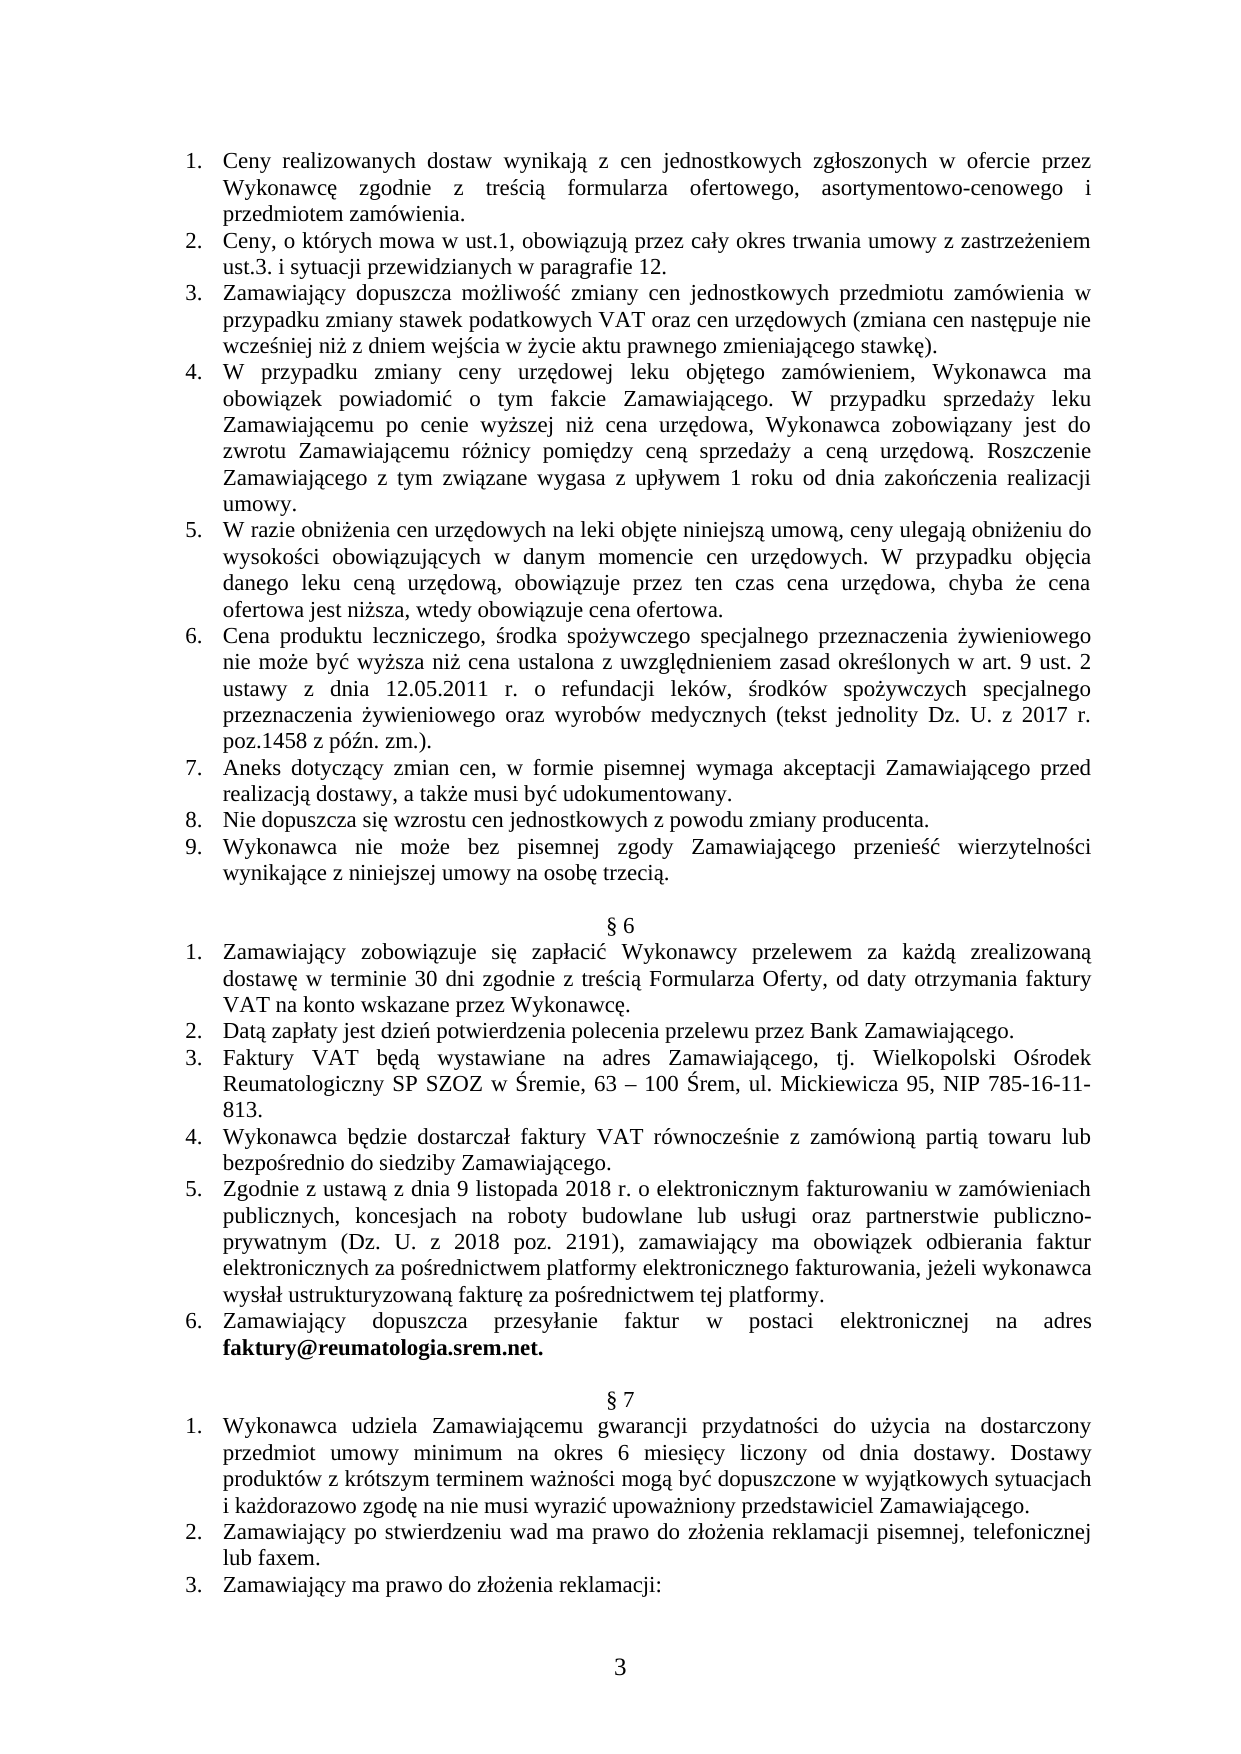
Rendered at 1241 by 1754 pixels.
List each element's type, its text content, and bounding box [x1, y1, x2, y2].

list Wykonawca udziela Zamawiającemu gwarancji przydatności do użycia na dostarczony przedmiot umowy minimum na okres 6 miesięcy liczony od dnia dostawy. Dostawy produktów z krótszym terminem ważności mogą być dopuszczone w wyjątkowych sytuacjach i każdorazowo zgodę na nie musi wyrazić upoważniony przedstawiciel Zamawiającego. [185, 1413, 1093, 1518]
list Zamawiający zobowiązuje się zapłacić Wykonawcy przelewem za każdą zrealizowaną dostawę w terminie 30 dni zgodnie z treścią Formularza Oferty, od daty otrzymania faktury VAT na konto wskazane przez Wykonawcę. [185, 938, 1093, 1017]
list Zamawiający dopuszcza przesyłanie faktur w postaci elektronicznej na adres faktury@reumatologia.srem.net. [185, 1307, 1093, 1360]
list Wykonawca nie może bez pisemnej zgody Zamawiającego przenieść wierzytelności wynikające z niniejszej umowy na osobę trzecią. [185, 833, 1093, 886]
list Zamawiający dopuszcza możliwość zmiany cen jednostkowych przedmiotu zamówienia w przypadku zmiany stawek podatkowych VAT oraz cen urzędowych (zmiana cen następuje nie wcześniej niż z dniem wejścia w życie aktu prawnego zmieniającego stawkę). [185, 279, 1093, 358]
text § 7 [148, 1386, 1093, 1413]
list Nie dopuszcza się wzrostu cen jednostkowych z powodu zmiany producenta. [185, 806, 1093, 833]
list Zgodnie z ustawą z dnia 9 listopada 2018 r. o elektronicznym fakturowaniu w zamówieniach publicznych, koncesjach na roboty budowlane lub usługi oraz partnerstwie publiczno-prywatnym (Dz. U. z 2018 poz. 2191), zamawiający ma obowiązek odbierania faktur elektronicznych za pośrednictwem platformy elektronicznego fakturowania, jeżeli wykonawca wysłał ustrukturyzowaną fakturę za pośrednictwem tej platformy. [185, 1175, 1093, 1307]
list W razie obniżenia cen urzędowych na leki objęte niniejszą umową, ceny ulegają obniżeniu do wysokości obowiązujących w danym momencie cen urzędowych. W przypadku objęcia danego leku ceną urzędową, obowiązuje przez ten czas cena urzędowa, chyba że cena ofertowa jest niższa, wtedy obowiązuje cena ofertowa. [185, 517, 1093, 622]
list Faktury VAT będą wystawiane na adres Zamawiającego, tj. Wielkopolski Ośrodek Reumatologiczny SP SZOZ w Śremie, 63 – 100 Śrem, ul. Mickiewicza 95, NIP 785-16-11-813. [185, 1044, 1093, 1123]
text § 6 [148, 912, 1093, 938]
list Zamawiający po stwierdzeniu wad ma prawo do złożenia reklamacji pisemnej, telefonicznej lub faxem. [185, 1518, 1093, 1571]
list Wykonawca będzie dostarczał faktury VAT równocześnie z zamówioną partią towaru lub bezpośrednio do siedziby Zamawiającego. [185, 1123, 1093, 1175]
list W przypadku zmiany ceny urzędowej leku objętego zamówieniem, Wykonawca ma obowiązek powiadomić o tym fakcie Zamawiającego. W przypadku sprzedaży leku Zamawiającemu po cenie wyższej niż cena urzędowa, Wykonawca zobowiązany jest do zwrotu Zamawiającemu różnicy pomiędzy ceną sprzedaży a ceną urzędową. Roszczenie Zamawiającego z tym związane wygasa z upływem 1 roku od dnia zakończenia realizacji umowy. [185, 358, 1093, 517]
list Ceny realizowanych dostaw wynikają z cen jednostkowych zgłoszonych w ofercie przez Wykonawcę zgodnie z treścią formularza ofertowego, asortymentowo-cenowego i przedmiotem zamówienia. [185, 148, 1093, 227]
list Cena produktu leczniczego, środka spożywczego specjalnego przeznaczenia żywieniowego nie może być wyższa niż cena ustalona z uwzględnieniem zasad określonych w art. 9 ust. 2 ustawy z dnia 12.05.2011 r. o refundacji leków, środków spożywczych specjalnego przeznaczenia żywieniowego oraz wyrobów medycznych (tekst jednolity Dz. U. z 2017 r. poz.1458 z późn. zm.). [185, 622, 1093, 754]
list Datą zapłaty jest dzień potwierdzenia polecenia przelewu przez Bank Zamawiającego. [185, 1017, 1093, 1044]
list Ceny, o których mowa w ust.1, obowiązują przez cały okres trwania umowy z zastrzeżeniem ust.3. i sytuacji przewidzianych w paragrafie 12. [185, 227, 1093, 279]
list Aneks dotyczący zmian cen, w formie pisemnej wymaga akceptacji Zamawiającego przed realizacją dostawy, a także musi być udokumentowany. [185, 754, 1093, 806]
list Zamawiający ma prawo do złożenia reklamacji: [185, 1571, 1093, 1597]
